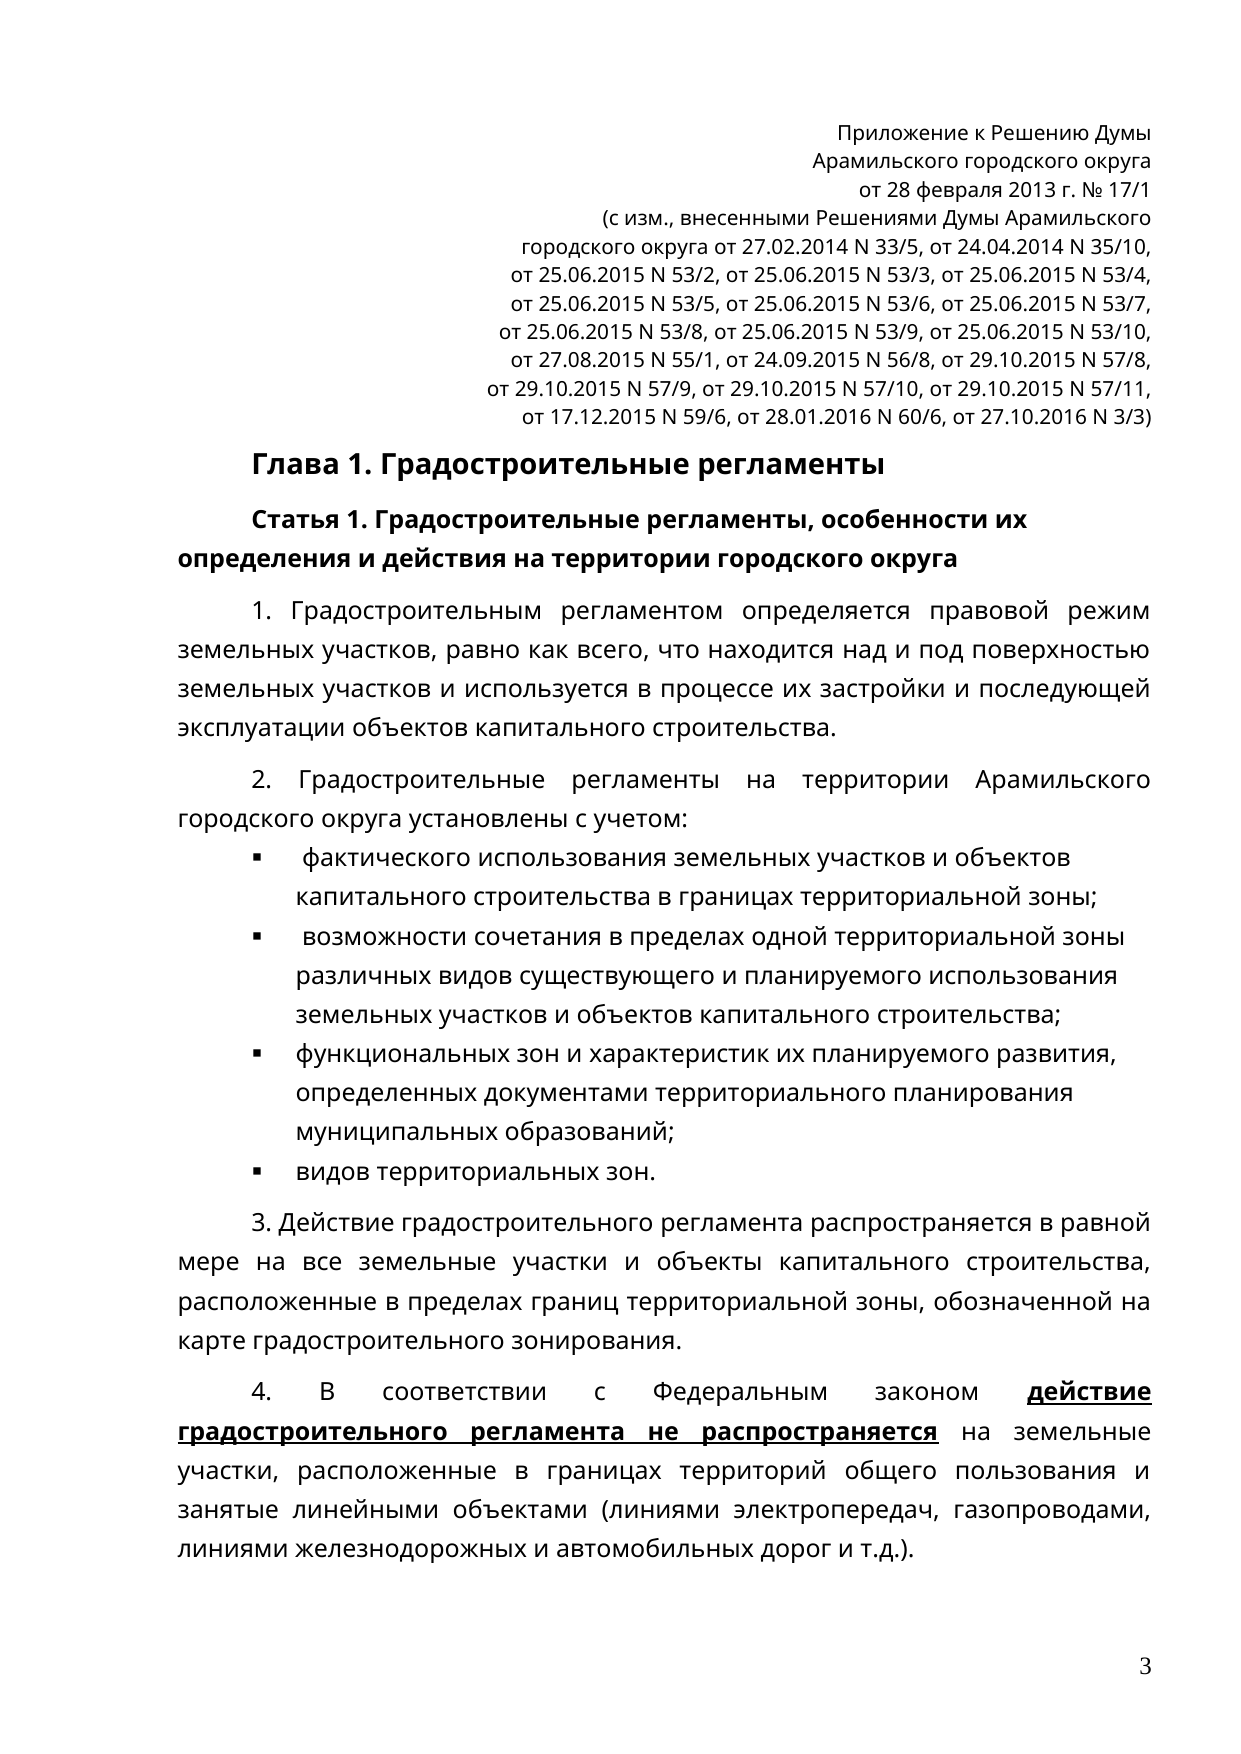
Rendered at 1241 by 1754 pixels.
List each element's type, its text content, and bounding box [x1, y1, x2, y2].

text Арамильского городского округа [177, 147, 1152, 175]
text функциональных зон и характеристик их планируемого развития, определенных документами территориального планирования муниципальных образований; [251, 1036, 1152, 1148]
text видов территориальных зон. [251, 1153, 1152, 1187]
text от 25.06.2015 N 53/2, от 25.06.2015 N 53/3, от 25.06.2015 N 53/4, [177, 260, 1152, 289]
text Статья 1. Градостроительные регламенты, особенности их определения и действия на территории городского округа [177, 502, 1152, 575]
text 2. Градостроительные регламенты на территории Арамильского городского округа установлены с учетом: [177, 762, 1152, 835]
text городского округа от 27.02.2014 N 33/5, от 24.04.2014 N 35/10, [177, 232, 1152, 260]
text фактического использования земельных участков и объектов капитального строительства в границах территориальной зоны; [251, 840, 1152, 913]
text 4. В соответствии с Федеральным законом действие градостроительного регламента не распространяется на земельные участки, расположенные в границах территорий общего пользования и занятые линейными объектами (линиями электропередач, газопроводами, линиями железнодорожных и автомобильных дорог и т.д.). [177, 1374, 1152, 1565]
text от 17.12.2015 N 59/6, от 28.01.2016 N 60/6, от 27.10.2016 N 3/3) [177, 402, 1152, 431]
text (с изм., внесенными Решениями Думы Арамильского [177, 203, 1152, 232]
text от 25.06.2015 N 53/8, от 25.06.2015 N 53/9, от 25.06.2015 N 53/10, [177, 317, 1152, 346]
text Глава 1. Градостроительные регламенты [177, 443, 1152, 483]
text от 29.10.2015 N 57/9, от 29.10.2015 N 57/10, от 29.10.2015 N 57/11, [177, 374, 1152, 402]
text 3. Действие градостроительного регламента распространяется в равной мере на все земельные участки и объекты капитального строительства, расположенные в пределах границ территориальной зоны, обозначенной на карте градостроительного зонирования. [177, 1205, 1152, 1356]
text Приложение к Решению Думы [177, 118, 1152, 147]
text 1. Градостроительным регламентом определяется правовой режим земельных участков, равно как всего, что находится над и под поверхностью земельных участков и используется в процессе их застройки и последующей эксплуатации объектов капитального строительства. [177, 592, 1152, 744]
text возможности сочетания в пределах одной территориальной зоны различных видов существующего и планируемого использования земельных участков и объектов капитального строительства; [251, 918, 1152, 1031]
text от 25.06.2015 N 53/5, от 25.06.2015 N 53/6, от 25.06.2015 N 53/7, [177, 289, 1152, 317]
text от 27.08.2015 N 55/1, от 24.09.2015 N 56/8, от 29.10.2015 N 57/8, [177, 346, 1152, 374]
text от 28 февраля 2013 г. № 17/1 [177, 175, 1152, 203]
